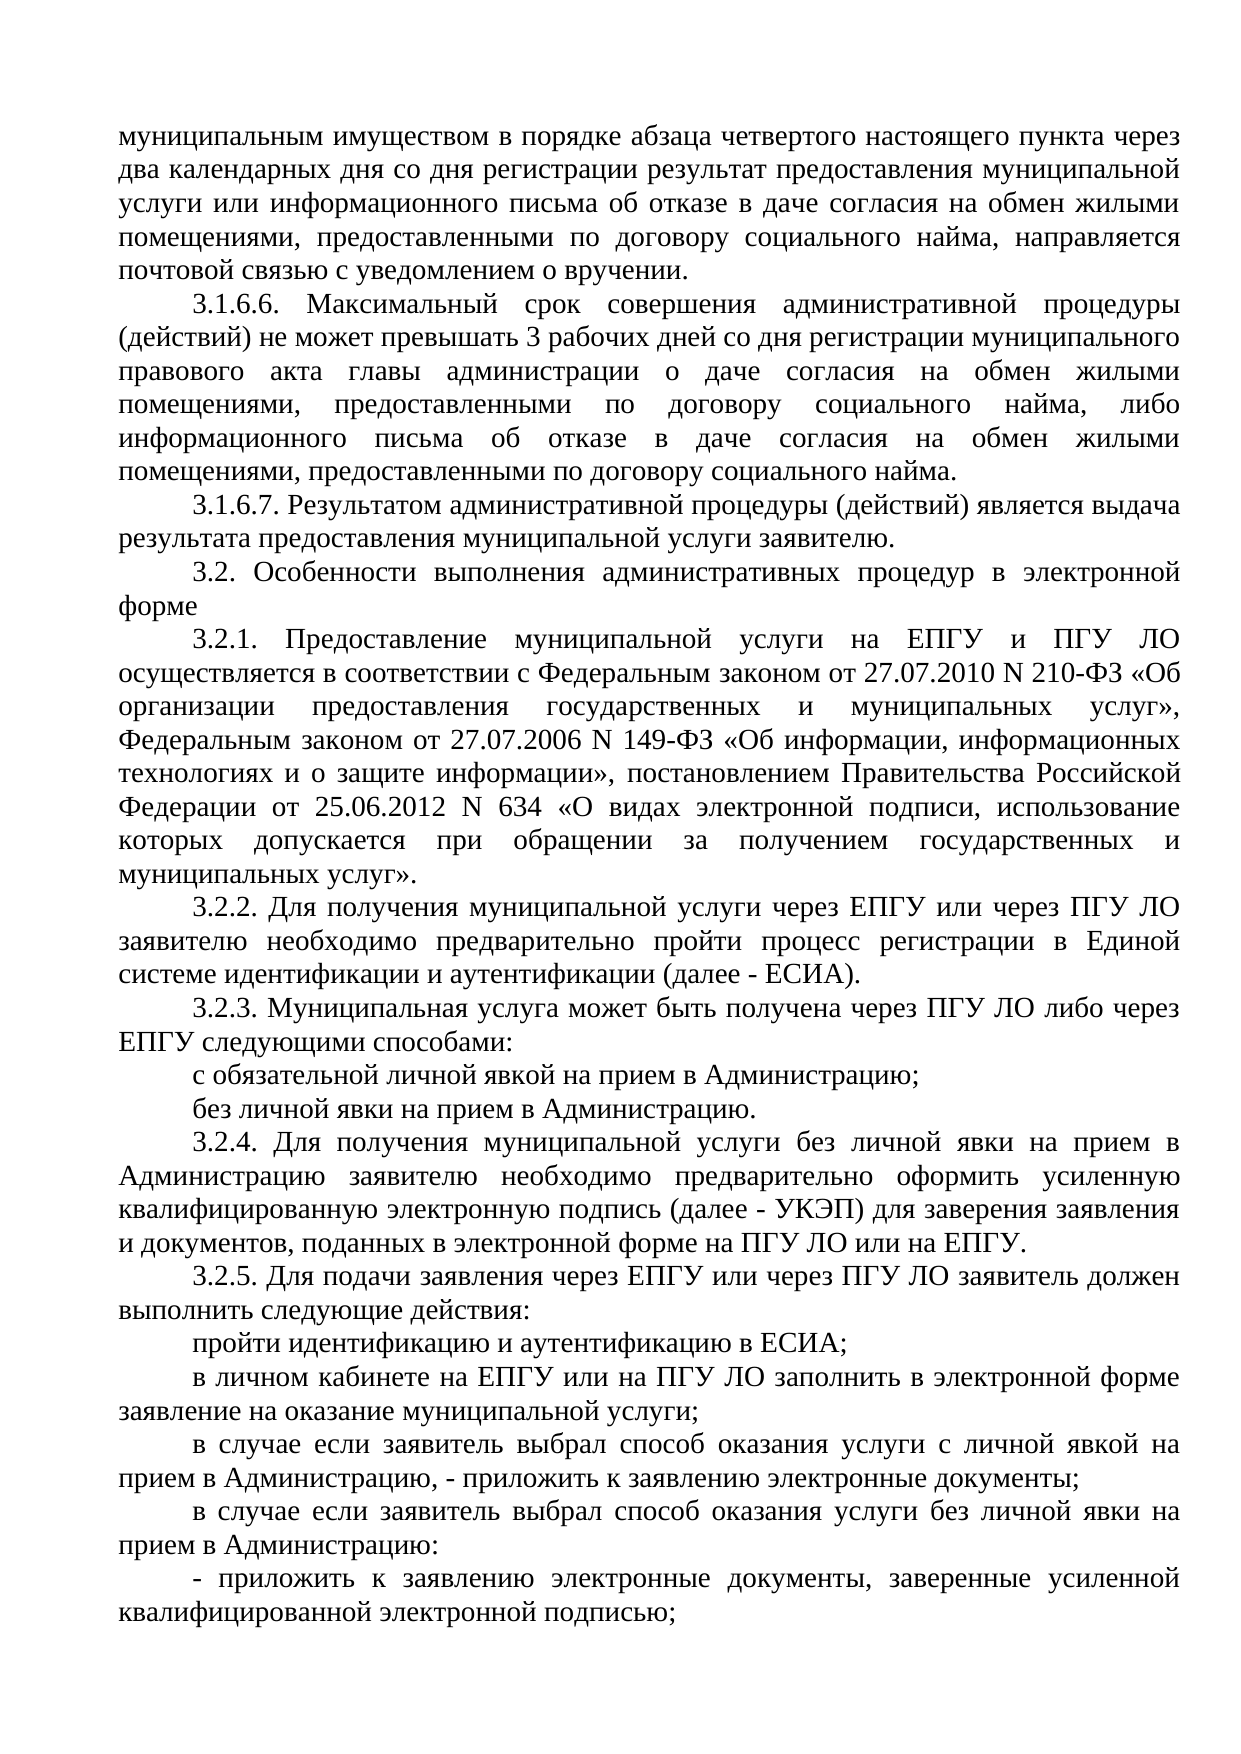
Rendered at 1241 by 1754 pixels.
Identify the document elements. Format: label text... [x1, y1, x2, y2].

text в случае если заявитель выбрал способ оказания услуги с личной явкой на прием в Администрацию, - приложить к заявлению электронные документы; [118, 1426, 1181, 1493]
text 3.2.1. Предоставление муниципальной услуги на ЕПГУ и ПГУ ЛО осуществляется в соответствии с Федеральным законом от 27.07.2010 N 210-ФЗ «Об организации предоставления государственных и муниципальных услуг», Федеральным законом от 27.07.2006 N 149-ФЗ «Об информации, информационных технологиях и о защите информации», постановлением Правительства Российской Федерации от 25.06.2012 N 634 «О видах электронной подписи, использование которых допускается при обращении за получением государственных и муниципальных услуг». [118, 621, 1181, 889]
text без личной явки на прием в Администрацию. [118, 1091, 1181, 1124]
text с обязательной личной явкой на прием в Администрацию; [118, 1057, 1181, 1091]
text 3.2. Особенности выполнения административных процедур в электронной форме [118, 554, 1181, 621]
text - приложить к заявлению электронные документы, заверенные усиленной квалифицированной электронной подписью; [118, 1560, 1181, 1627]
text 3.2.4. Для получения муниципальной услуги без личной явки на прием в Администрацию заявителю необходимо предварительно оформить усиленную квалифицированную электронную подпись (далее - УКЭП) для заверения заявления и документов, поданных в электронной форме на ПГУ ЛО или на ЕПГУ. [118, 1124, 1181, 1258]
text в случае если заявитель выбрал способ оказания услуги без личной явки на прием в Администрацию: [118, 1493, 1181, 1560]
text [118, 118, 1181, 286]
text 3.1.6.7. Результатом административной процедуры (действий) является выдача результата предоставления муниципальной услуги заявителю. [118, 487, 1181, 554]
text в личном кабинете на ЕПГУ или на ПГУ ЛО заполнить в электронной форме заявление на оказание муниципальной услуги; [118, 1359, 1181, 1426]
text 3.1.6.6. Максимальный срок совершения административной процедуры (действий) не может превышать 3 рабочих дней со дня регистрации муниципального правового акта главы администрации о даче согласия на обмен жилыми помещениями, предоставленными по договору социального найма, либо информационного письма об отказе в даче согласия на обмен жилыми помещениями, предоставленными по договору социального найма. [118, 286, 1181, 487]
text 3.2.2. Для получения муниципальной услуги через ЕПГУ или через ПГУ ЛО заявителю необходимо предварительно пройти процесс регистрации в Единой системе идентификации и аутентификации (далее - ЕСИА). [118, 889, 1181, 990]
text 3.2.5. Для подачи заявления через ЕПГУ или через ПГУ ЛО заявитель должен выполнить следующие действия: [118, 1258, 1181, 1326]
text 3.2.3. Муниципальная услуга может быть получена через ПГУ ЛО либо через ЕПГУ следующими способами: [118, 990, 1181, 1057]
text пройти идентификацию и аутентификацию в ЕСИА; [118, 1326, 1181, 1359]
